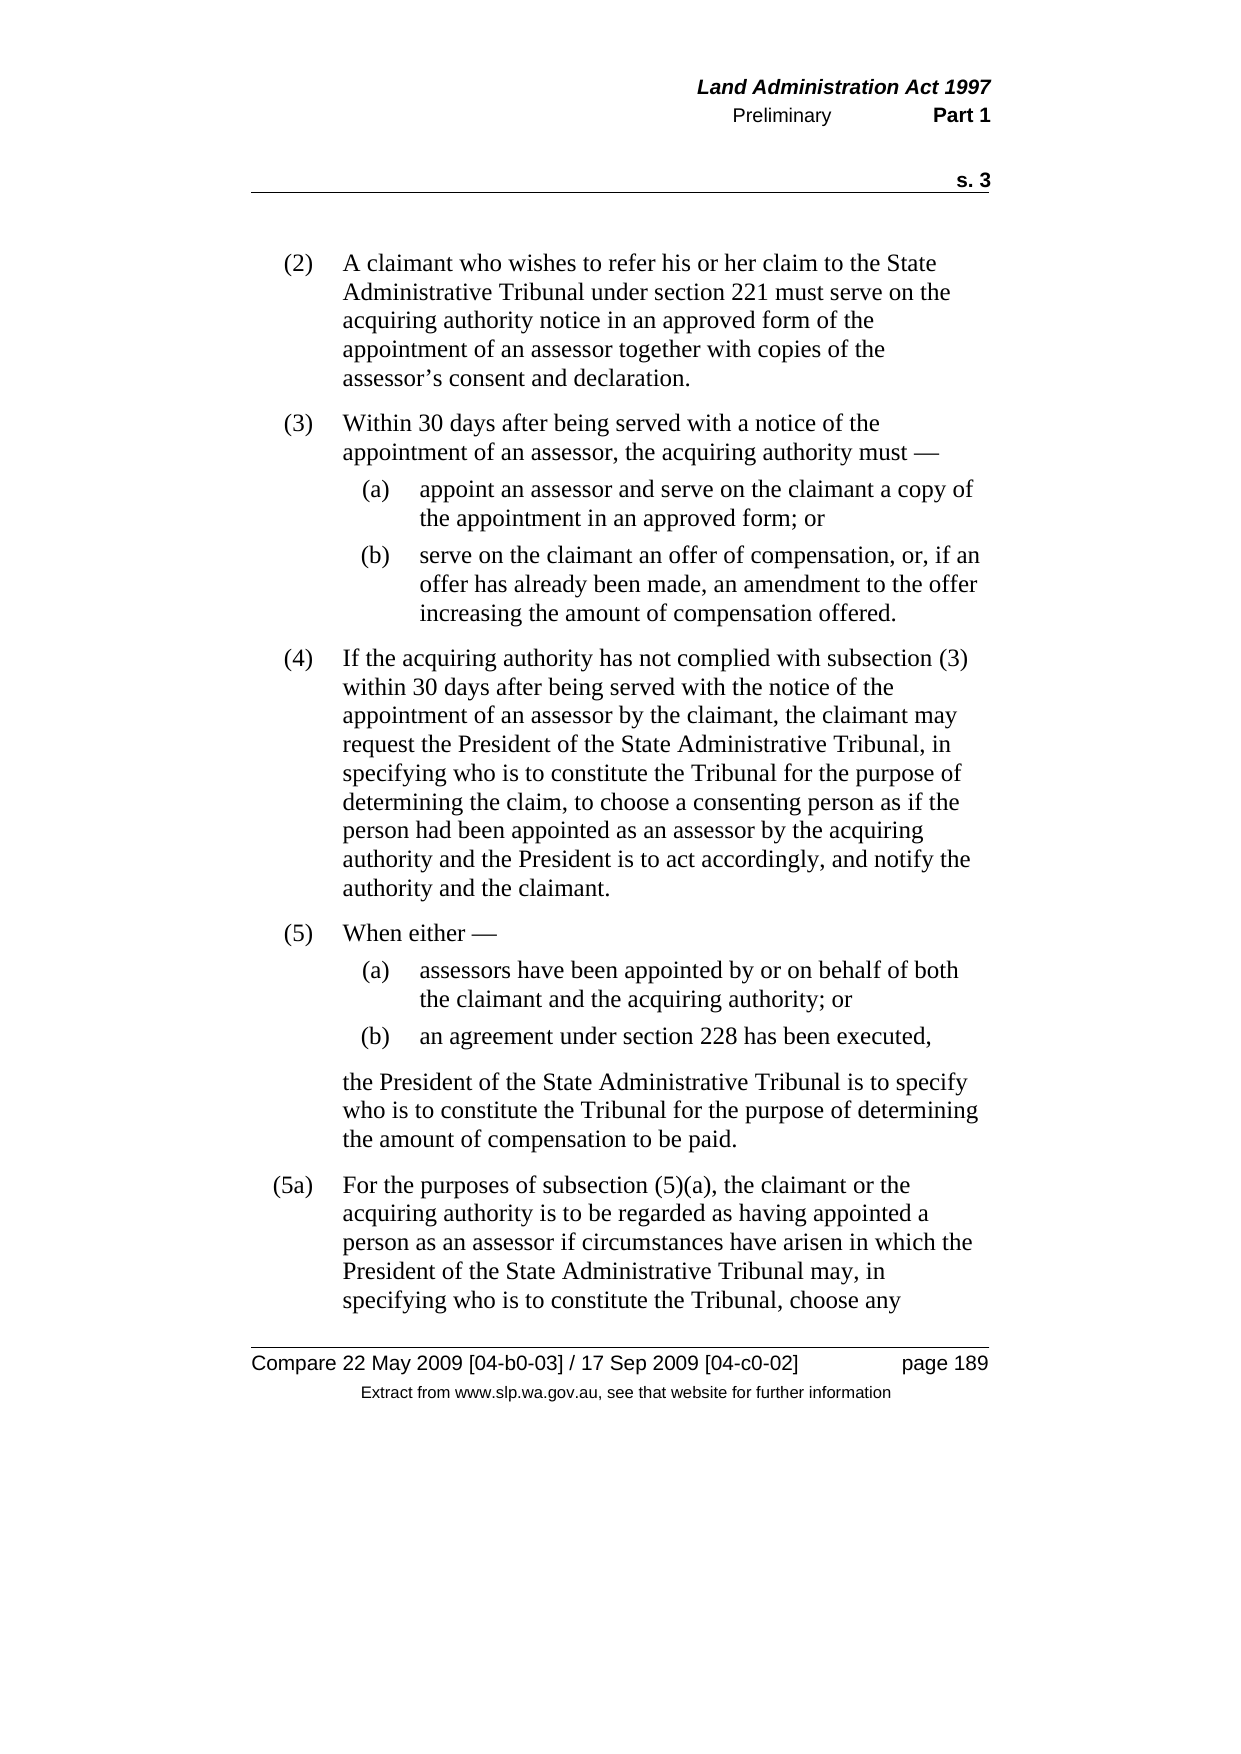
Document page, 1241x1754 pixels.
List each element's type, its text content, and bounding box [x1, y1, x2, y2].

text (3) Within 30 days after being served with a notice of the appointment of an assessor, the acquiring authority must — [251, 408, 989, 466]
text (b) an agreement under section 228 has been executed, [251, 1021, 989, 1050]
text (a) assessors have been appointed by or on behalf of both the claimant and the acquiring authority; or [251, 956, 989, 1013]
text (4) If the acquiring authority has not complied with subsection (3) within 30 days after being served with the notice of the appointment of an assessor by the claimant, the claimant may request the President of the State Administrative Tribunal, in specifying who is to constitute the Tribunal for the purpose of determining the claim, to choose a consenting person as if the person had been appointed as an assessor by the acquiring authority and the President is to act accordingly, and notify the authority and the claimant. [251, 643, 989, 902]
text (b) serve on the claimant an offer of compensation, or, if an offer has already been made, an amendment to the offer increasing the amount of compensation offered. [251, 540, 989, 626]
text (a) appoint an assessor and serve on the claimant a copy of the appointment in an approved form; or [251, 474, 989, 532]
text (5) When either — [251, 918, 989, 947]
text the President of the State Administrative Tribunal is to specify who is to constitute the Tribunal for the purpose of determining the amount of compensation to be paid. [251, 1067, 989, 1153]
text (2) A claimant who wishes to refer his or her claim to the State Administrative Tribunal under section 221 must serve on the acquiring authority notice in an approved form of the appointment of an assessor together with copies of the assessor’s consent and declaration. [251, 248, 989, 392]
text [251, 1170, 989, 1313]
